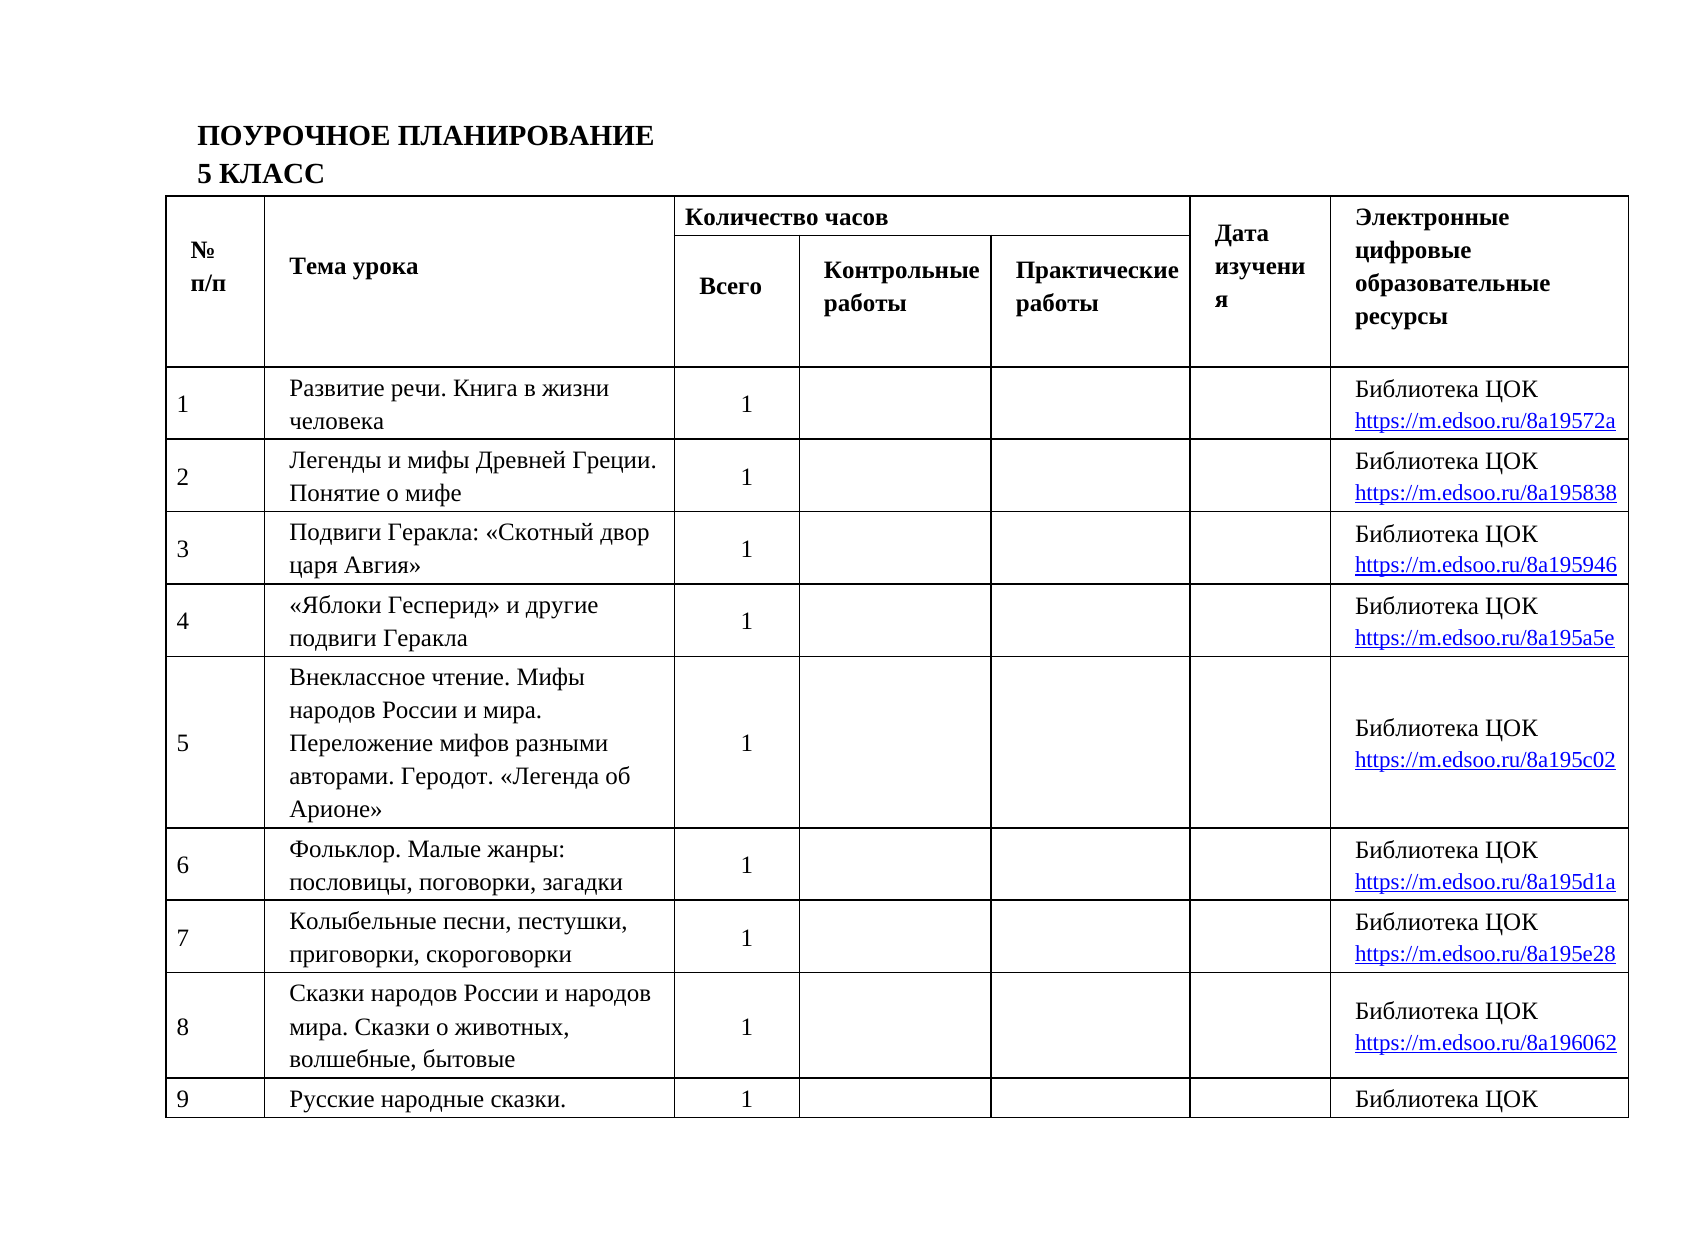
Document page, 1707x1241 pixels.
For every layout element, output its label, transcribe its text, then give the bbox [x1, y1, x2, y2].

table_cell Легенды и мифы Древней Греции. Понятие о мифе [265, 440, 674, 511]
table_cell Библиотека ЦОК https://m.edsoo.ru/8a195e28 [1331, 901, 1628, 972]
table_cell 1 [167, 368, 264, 438]
table_cell 9 [167, 1079, 264, 1117]
table_cell [1191, 829, 1330, 899]
table_cell [1191, 973, 1330, 1077]
table_cell [992, 973, 1189, 1077]
table_cell [800, 585, 990, 656]
text 5 КЛАСС [190, 157, 1618, 190]
table_cell Колыбельные песни, пестушки, приговорки, скороговорки [265, 901, 674, 972]
table_cell 6 [167, 829, 264, 899]
table_cell 1 [675, 973, 799, 1077]
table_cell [1331, 1079, 1628, 1117]
table_header Количество часов [675, 197, 1189, 234]
table_cell [1191, 585, 1330, 656]
table_cell Подвиги Геракла: «Скотный двор царя Авгия» [265, 512, 674, 583]
table_cell Библиотека ЦОК https://m.edsoo.ru/8a196062 [1331, 973, 1628, 1077]
table_cell 1 [675, 440, 799, 511]
table_cell «Яблоки Гесперид» и другие подвиги Геракла [265, 585, 674, 656]
table_cell [992, 901, 1189, 972]
table_cell [800, 440, 990, 511]
table_cell Библиотека ЦОК https://m.edsoo.ru/8a195c02 [1331, 657, 1628, 827]
table_cell Библиотека ЦОК https://m.edsoo.ru/8a195a5e [1331, 585, 1628, 656]
table_cell Библиотека ЦОК https://m.edsoo.ru/8a195d1a [1331, 829, 1628, 899]
table_header Тема урока [265, 197, 674, 366]
table_cell [1191, 901, 1330, 972]
table_cell Контрольные работы [800, 236, 990, 366]
table_cell [1191, 657, 1330, 827]
table_cell Сказки народов России и народов мира. Сказки о животных, волшебные, бытовые [265, 973, 674, 1077]
table_cell Библиотека ЦОК https://m.edsoo.ru/8a19572a [1331, 368, 1628, 438]
table_cell [992, 829, 1189, 899]
table_header № п/п [167, 197, 264, 366]
table_cell [800, 973, 990, 1077]
table_cell 1 [675, 901, 799, 972]
table_cell 1 [675, 585, 799, 656]
table_cell 4 [167, 585, 264, 656]
table_cell 1 [675, 1079, 799, 1117]
table_cell Всего [675, 236, 799, 366]
table_cell [800, 1079, 990, 1117]
table_cell [800, 901, 990, 972]
text ПОУРОЧНОЕ ПЛАНИРОВАНИЕ [190, 118, 1618, 152]
table_cell Внеклассное чтение. Мифы народов России и мира. Переложение мифов разными авторами. Геродот. «Легенда об Арионе» [265, 657, 674, 827]
table_cell [1191, 368, 1330, 438]
table_cell 1 [675, 657, 799, 827]
table_cell [992, 512, 1189, 583]
table_cell [1191, 440, 1330, 511]
table_header Дата изучения [1191, 197, 1330, 366]
table_cell [1191, 1079, 1330, 1117]
table_cell 7 [167, 901, 264, 972]
table_cell [992, 440, 1189, 511]
table_cell 1 [675, 512, 799, 583]
table_cell Развитие речи. Книга в жизни человека [265, 368, 674, 438]
table_cell 1 [675, 829, 799, 899]
table_cell [800, 368, 990, 438]
table_cell [992, 585, 1189, 656]
table_header Электронные цифровые образовательные ресурсы [1331, 197, 1628, 366]
table_cell 1 [675, 368, 799, 438]
table_cell 3 [167, 512, 264, 583]
table_cell [992, 1079, 1189, 1117]
table_cell 2 [167, 440, 264, 511]
table_cell [800, 512, 990, 583]
table_cell 8 [167, 973, 264, 1077]
table_cell [992, 368, 1189, 438]
table_cell Библиотека ЦОК https://m.edsoo.ru/8a195838 [1331, 440, 1628, 511]
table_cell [265, 1079, 674, 1117]
table_cell Фольклор. Малые жанры: пословицы, поговорки, загадки [265, 829, 674, 899]
table_cell [992, 657, 1189, 827]
table_cell Практические работы [992, 236, 1189, 366]
table_cell [800, 829, 990, 899]
table_cell Библиотека ЦОК https://m.edsoo.ru/8a195946 [1331, 512, 1628, 583]
table_cell [1191, 512, 1330, 583]
table_cell [800, 657, 990, 827]
table_cell 5 [167, 657, 264, 827]
